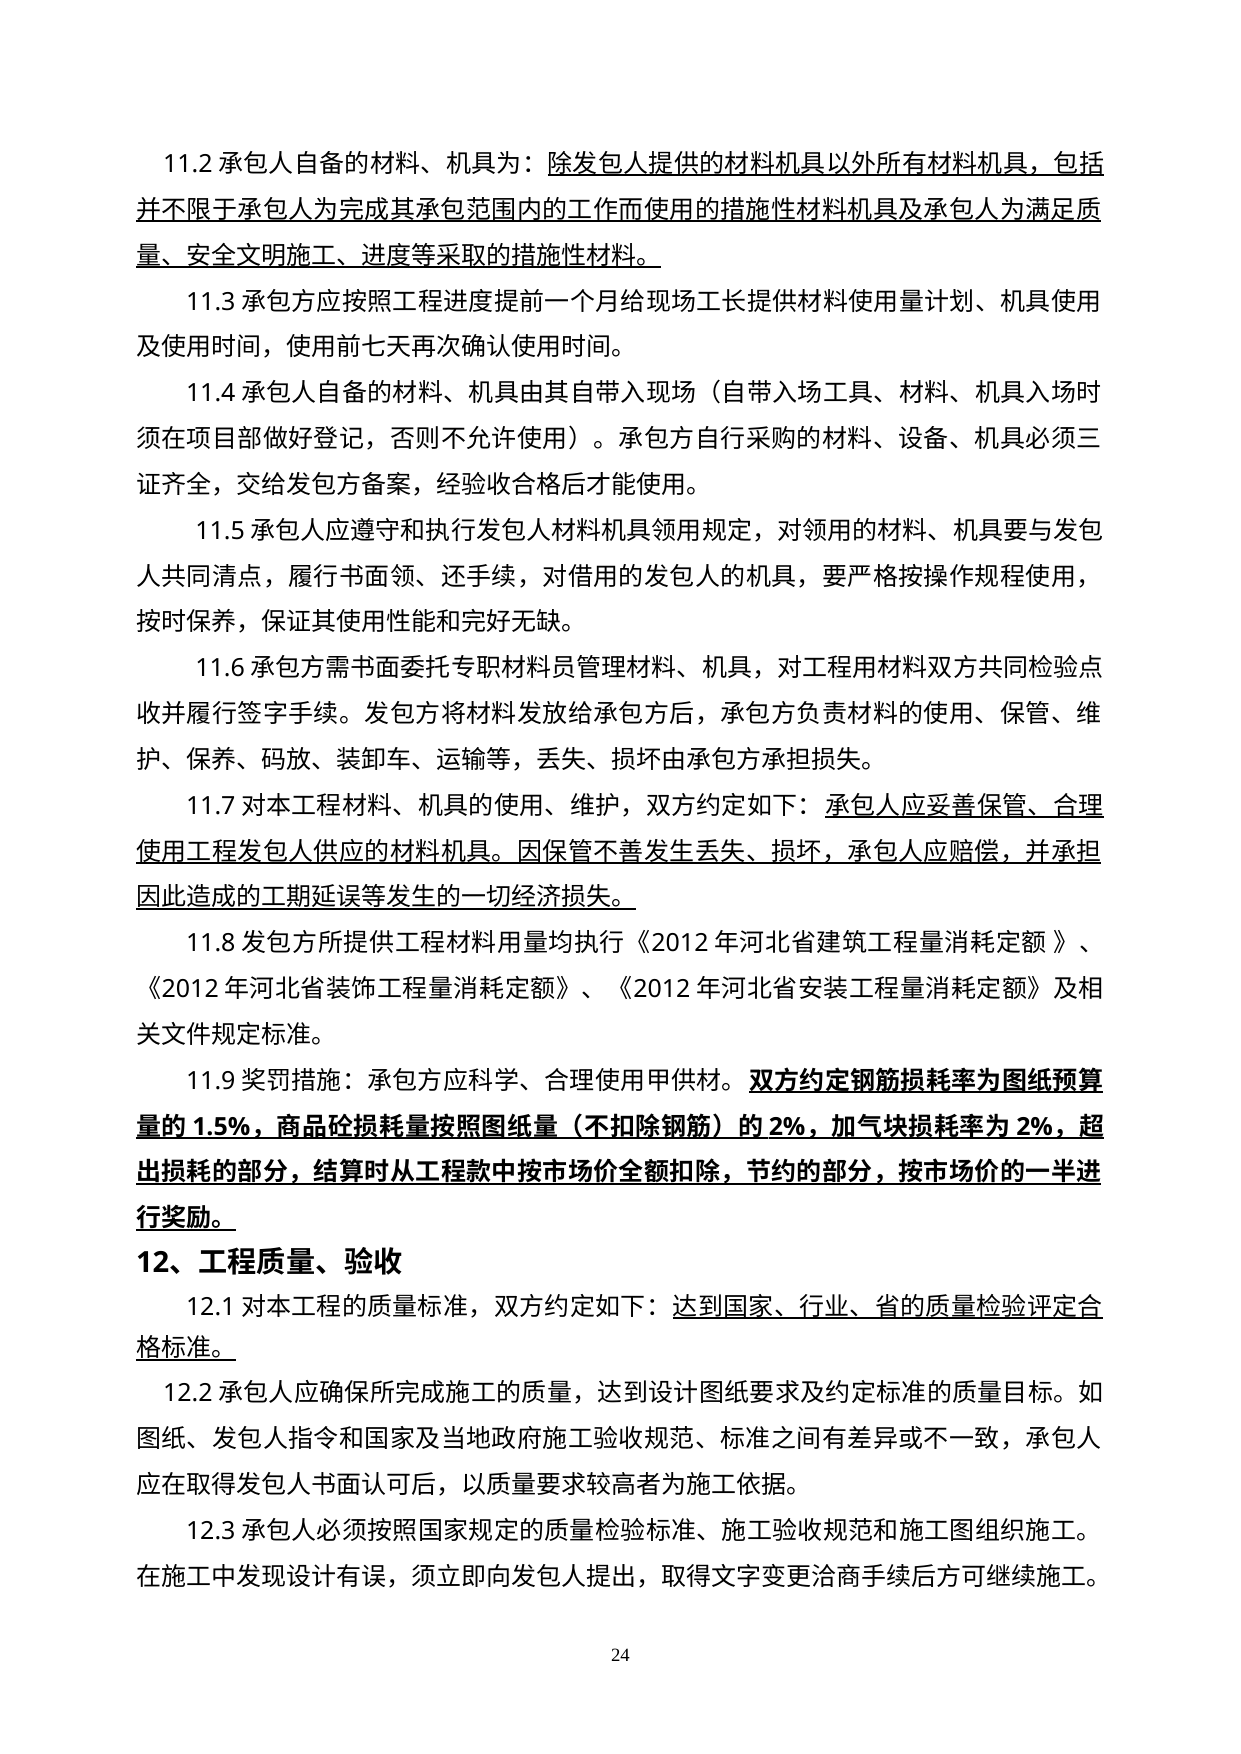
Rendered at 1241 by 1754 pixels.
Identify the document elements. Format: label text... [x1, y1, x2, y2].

text 11.9奖罚措施：承包方应科学、合理使用甲供材。双方约定钢筋损耗率为图纸预算量的1.5%，商品砼损耗量按照图纸量（不扣除钢筋）的2%，加气块损耗率为2%，超出损耗的部分，结算时从工程款中按市场价全额扣除，节约的部分，按市场价的一半进行奖励。 [136, 1139, 1104, 1236]
text 11.4承包人自备的材料、机具由其自带入现场（自带入场工具、材料、机具入场时须在项目部做好登记，否则不允许使用）。承包方自行采购的材料、设备、机具必须三证齐全，交给发包方备案，经验收合格后才能使用。 [136, 365, 1104, 502]
text 12.3承包人必须按照国家规定的质量检验标准、施工验收规范和施工图组织施工。在施工中发现设计有误，须立即向发包人提出，取得文字变更洽商手续后方可继续施工。 [136, 1502, 1104, 1594]
text 11.5承包人应遵守和执行发包人材料机具领用规定，对领用的材料、机具要与发包人共同清点，履行书面领、还手续，对借用的发包人的机具，要严格按操作规程使用，按时保养，保证其使用性能和完好无缺。 [136, 502, 1104, 640]
text 11.7对本工程材料、机具的使用、维护，双方约定如下：承包人应妥善保管、合理使用工程发包人供应的材料机具。因保管不善发生丢失、损坏，承包人应赔偿，并承担因此造成的工期延误等发生的一切经济损失。 [136, 777, 1104, 915]
text 11.3承包方应按照工程进度提前一个月给现场工长提供材料使用量计划、机具使用及使用时间，使用前七天再次确认使用时间。 [136, 273, 1104, 365]
text 12.2承包人应确保所完成施工的质量，达到设计图纸要求及约定标准的质量目标。如图纸、发包人指令和国家及当地政府施工验收规范、标准之间有差异或不一致，承包人应在取得发包人书面认可后，以质量要求较高者为施工依据。 [136, 1365, 1104, 1502]
text 11.2承包人自备的材料、机具为：除发包人提供的材料机具以外所有材料机具，包括并不限于承包人为完成其承包范围内的工作而使用的措施性材料机具及承包人为满足质量、安全文明施工、进度等采取的措施性材料。 [136, 136, 1104, 273]
text 12.1对本工程的质量标准，双方约定如下：达到国家、行业、省的质量检验评定合格标准。 [136, 1282, 1104, 1365]
text 12、工程质量、验收 [136, 1236, 1104, 1282]
text 11.9奖罚措施：承包方应科学、合理使用甲供材。双方约定钢筋损耗率为图纸预算量的1.5%，商品砼损耗量按照图纸量（不扣除钢筋）的2%，加气块损耗率为2%，超出损耗的部分，结算时从工程款中按市场价全额扣除，节约的部分，按市场价的一半进行奖励。 [136, 1052, 1104, 1137]
text 11.6承包方需书面委托专职材料员管理材料、机具，对工程用材料双方共同检验点收并履行签字手续。发包方将材料发放给承包方后，承包方负责材料的使用、保管、维护、保养、码放、装卸车、运输等，丢失、损坏由承包方承担损失。 [136, 640, 1104, 777]
text 11.8发包方所提供工程材料用量均执行《2012年河北省建筑工程量消耗定额 》、《2012年河北省装饰工程量消耗定额》、《2012年河北省安装工程量消耗定额》及相关文件规定标准。 [136, 915, 1104, 1052]
